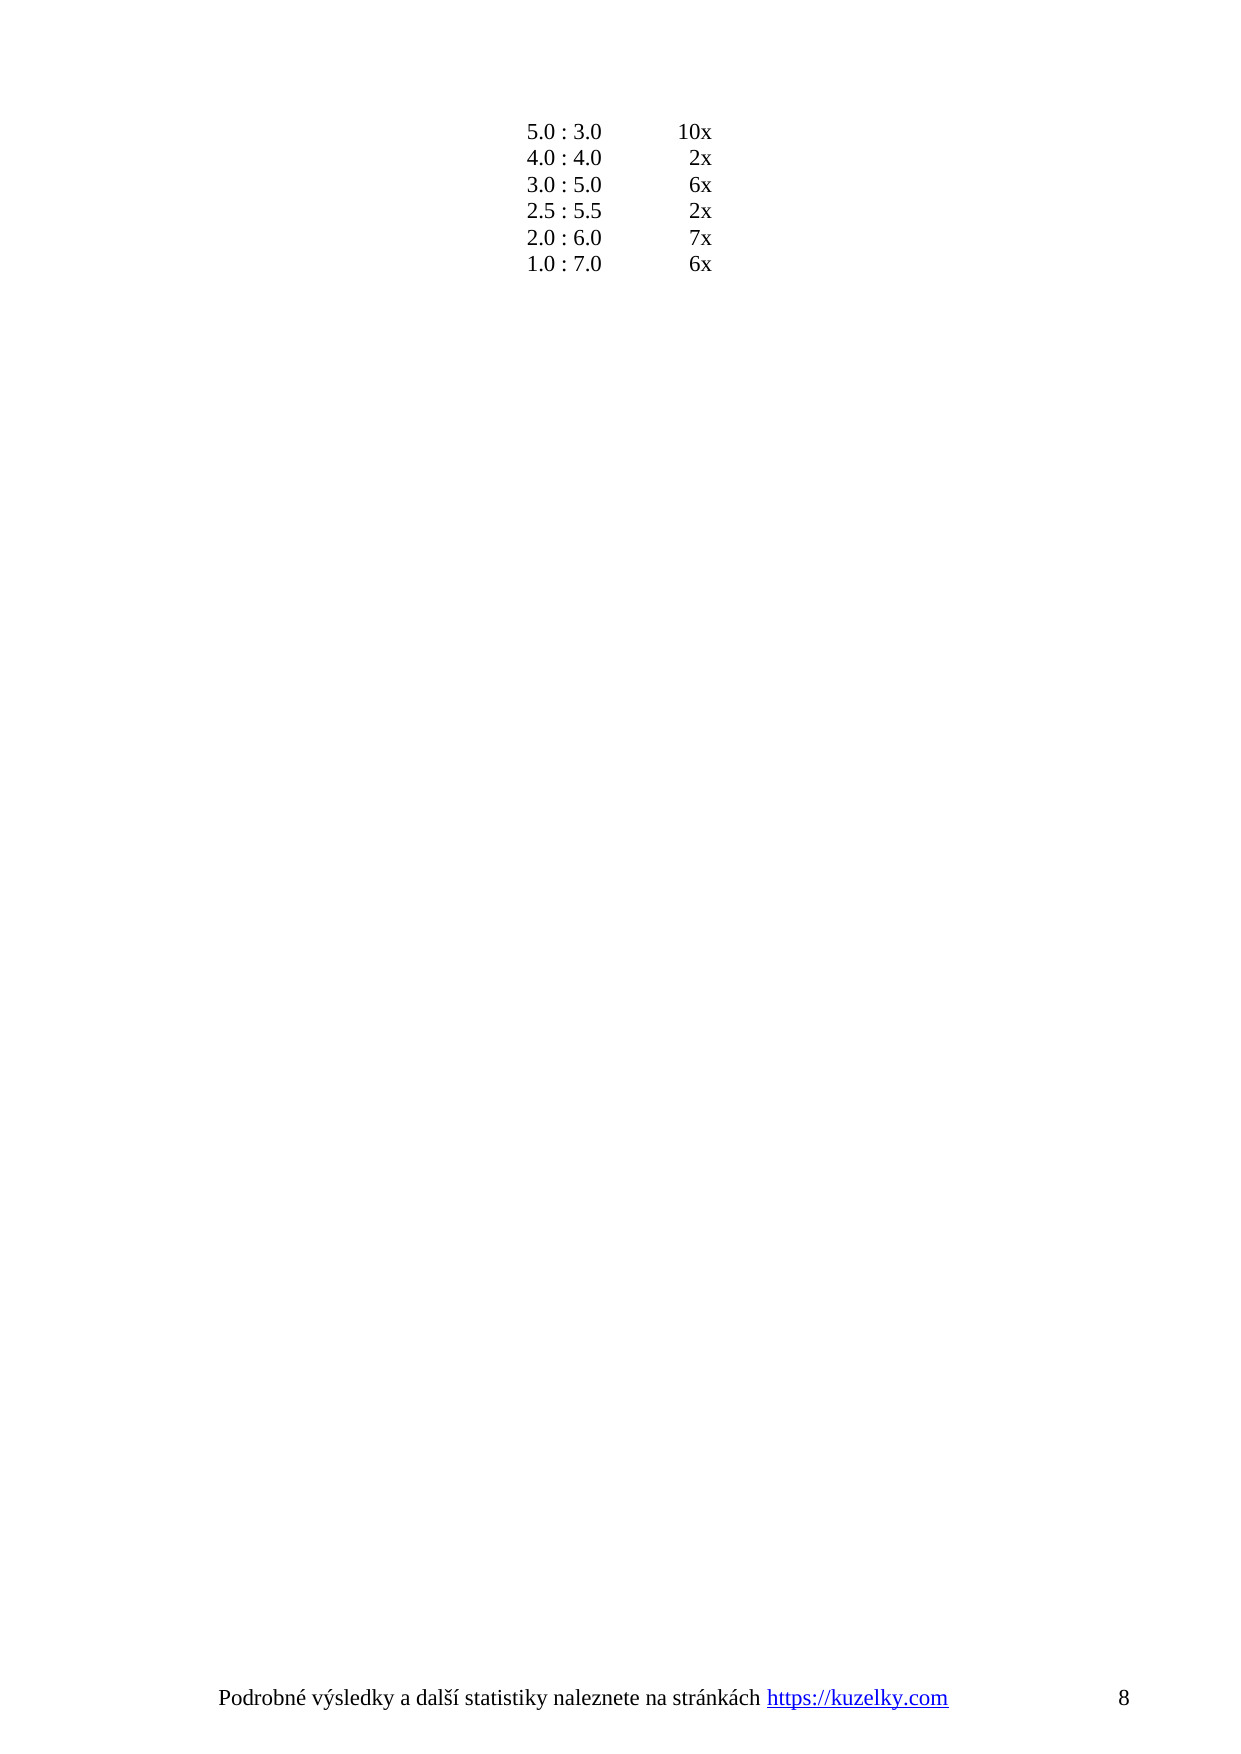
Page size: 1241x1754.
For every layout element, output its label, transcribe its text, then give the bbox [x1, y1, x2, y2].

text 1.0 : 7.0 6x [106, 250, 1134, 276]
text 2.5 : 5.5 2x [106, 197, 1134, 223]
text 4.0 : 4.0 2x [106, 144, 1134, 171]
text 3.0 : 5.0 6x [106, 171, 1134, 197]
text 5.0 : 3.0 10x [106, 118, 1134, 144]
text 2.0 : 6.0 7x [106, 223, 1134, 250]
